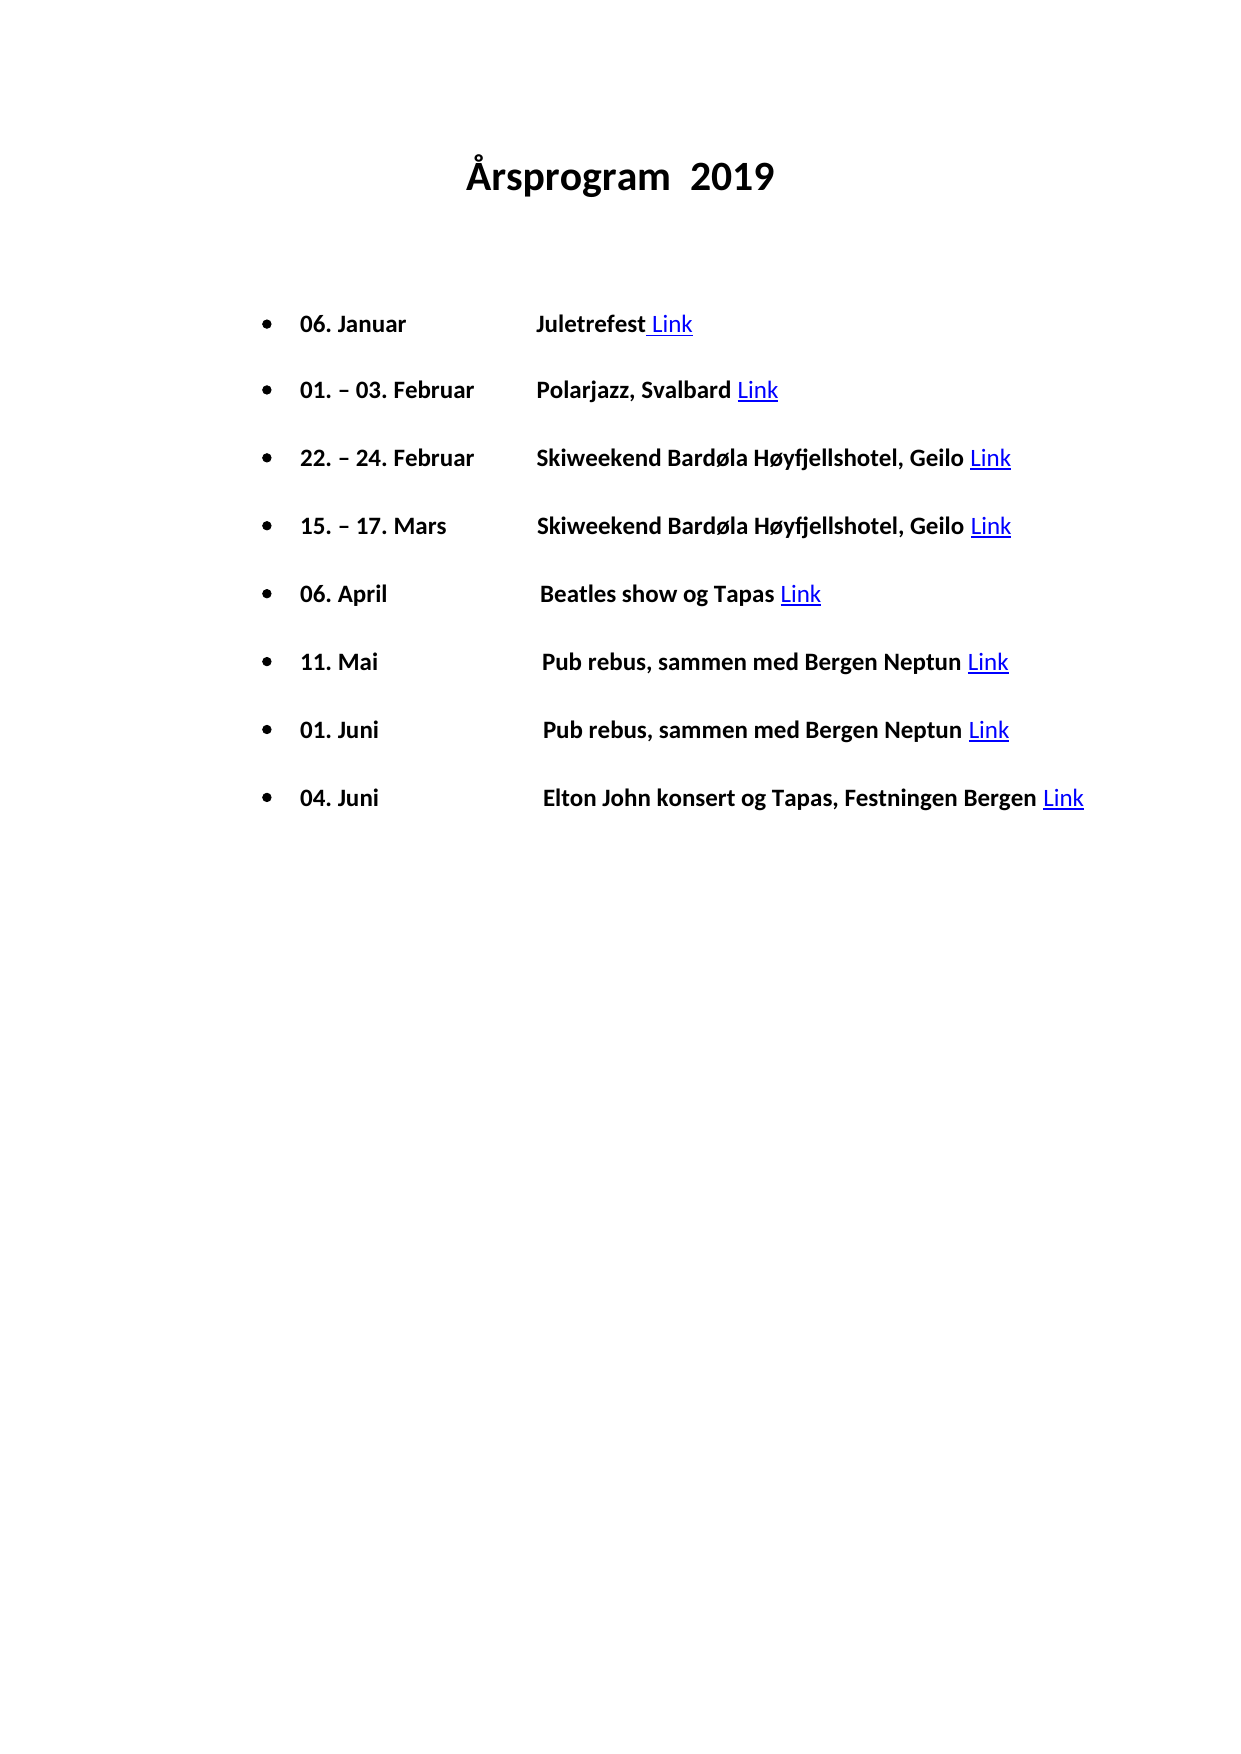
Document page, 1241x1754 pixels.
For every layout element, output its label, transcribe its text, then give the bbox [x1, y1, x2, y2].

list 06. Januar Juletrefest Link [262, 308, 1090, 339]
text Årsprogram 2019 [150, 150, 1090, 201]
list 06. April Beatles show og Tapas Link [262, 578, 1090, 609]
list 01. Juni Pub rebus, sammen med Bergen Neptun Link [262, 714, 1090, 744]
list 11. Mai Pub rebus, sammen med Bergen Neptun Link [262, 646, 1090, 677]
list 22. – 24. Februar Skiweekend Bardøla Høyfjellshotel, Geilo Link [262, 442, 1090, 473]
list 15. – 17. Mars Skiweekend Bardøla Høyfjellshotel, Geilo Link [262, 510, 1090, 541]
list 01. – 03. Februar Polarjazz, Svalbard Link [262, 374, 1090, 405]
list 04. Juni Elton John konsert og Tapas, Festningen Bergen Link [262, 782, 1090, 812]
